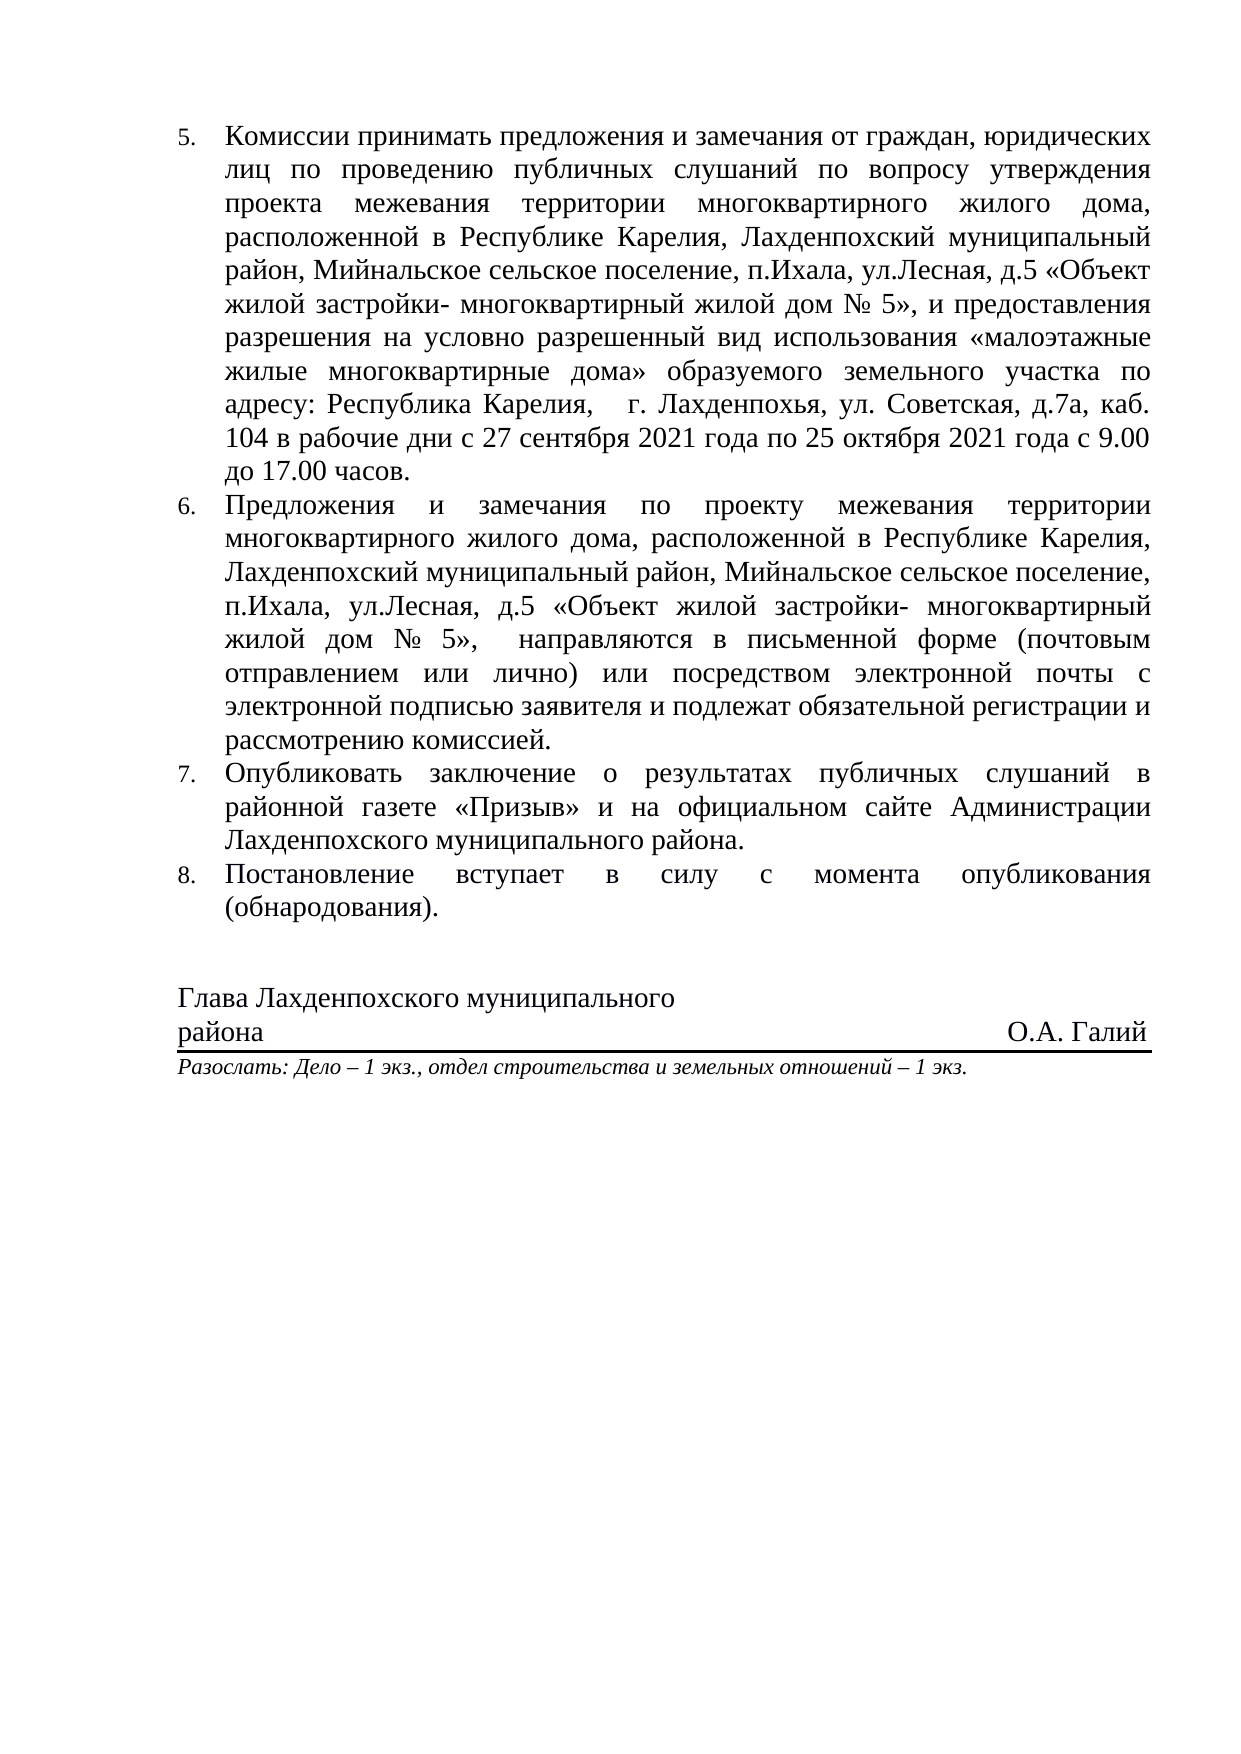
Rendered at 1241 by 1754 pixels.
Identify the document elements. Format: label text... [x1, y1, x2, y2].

text Разослать: Дело – 1 экз., отдел строительства и земельных отношений – 1 экз. [177, 1053, 1152, 1079]
text района О.А. Галий [177, 1014, 1152, 1050]
list Комиссии принимать предложения и замечания от граждан, юридических лиц по проведению публичных слушаний по вопросу утверждения проекта межевания территории многоквартирного жилого дома, расположенной в Республике Карелия, Лахденпохский муниципальный район, Мийнальское сельское поселение, п.Ихала, ул.Лесная, д.5 «Объект жилой застройки- многоквартирный жилой дом № 5», и предоставления разрешения на условно разрешенный вид использования «малоэтажные жилые многоквартирные дома» образуемого земельного участка по адресу: Республика Карелия, г. Лахденпохья, ул. Советская, д.7а, каб. 104 в рабочие дни с 27 сентября 2021 года по 25 октября 2021 года с 9.00 до 17.00 часов. [177, 118, 1152, 487]
list Опубликовать заключение о результатах публичных слушаний в районной газете «Призыв» и на официальном сайте Администрации Лахденпохского муниципального района. [177, 755, 1152, 856]
text Глава Лахденпохского муниципального [177, 981, 1152, 1014]
list Постановление вступает в силу с момента опубликования (обнародования). [177, 856, 1152, 923]
list Предложения и замечания по проекту межевания территории многоквартирного жилого дома, расположенной в Республике Карелия, Лахденпохский муниципальный район, Мийнальское сельское поселение, п.Ихала, ул.Лесная, д.5 «Объект жилой застройки- многоквартирный жилой дом № 5», направляются в письменной форме (почтовым отправлением или лично) или посредством электронной почты с электронной подписью заявителя и подлежат обязательной регистрации и рассмотрению комиссией. [177, 487, 1152, 755]
